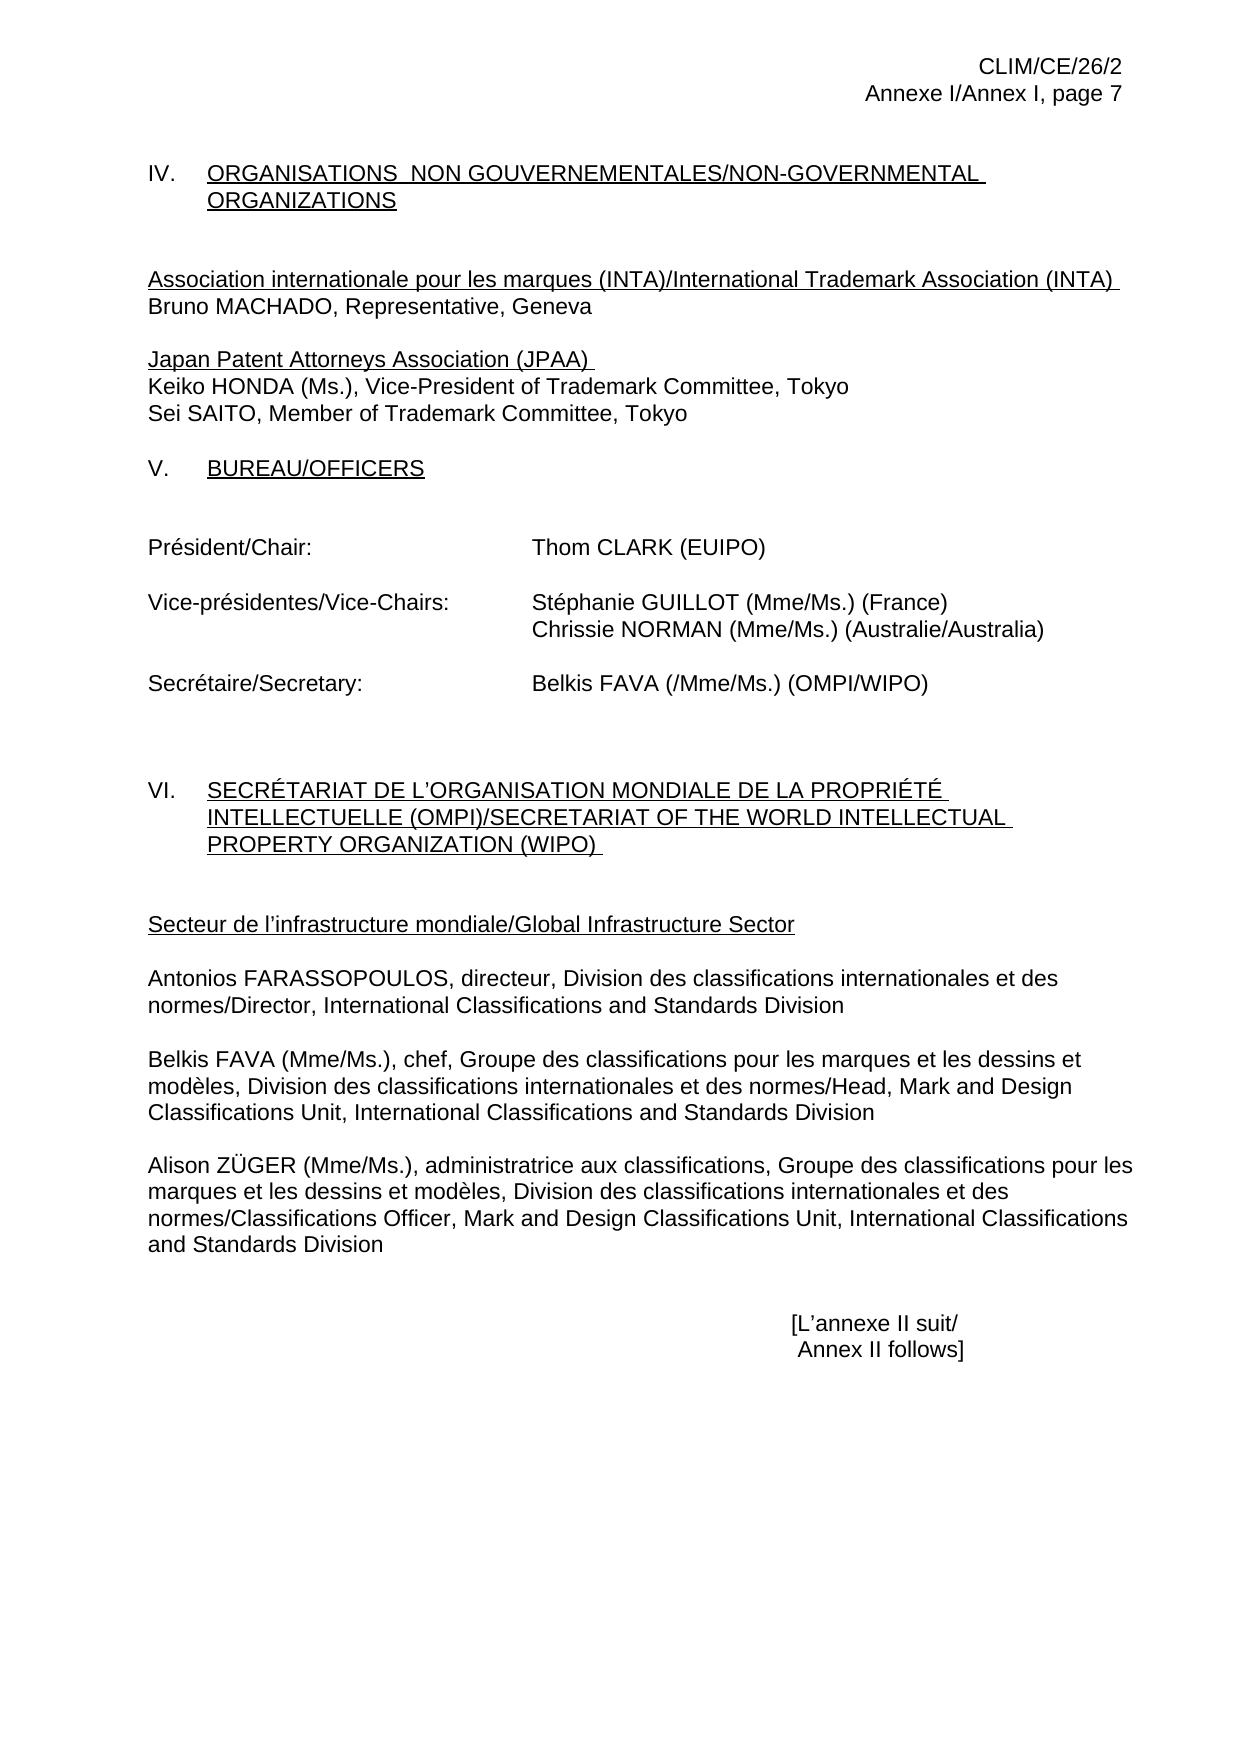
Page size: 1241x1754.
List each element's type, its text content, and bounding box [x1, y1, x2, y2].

text Secteur de l’infrastructure mondiale/Global Infrastructure Sector [148, 911, 1122, 938]
text Bruno MACHADO, Representative, Geneva [148, 293, 1122, 319]
text IV. ORGANISATIONS NON GOUVERNEMENTALES/NON-GOVERNMENTAL ORGANIZATIONS [148, 159, 1122, 213]
text Association internationale pour les marques (INTA)/International Trademark Association (INTA) [148, 266, 1122, 293]
text Belkis FAVA (Mme/Ms.), chef, Groupe des classifications pour les marques et les dessins et modèles, Division des classifications internationales et des normes/Head, Mark and Design Classifications Unit, International Classifications and Standards Division [148, 1046, 1137, 1126]
text Vice-présidentes/Vice-Chairs: Stéphanie GUILLOT (Mme/Ms.) (France) [148, 588, 1122, 615]
text V. BUREAU/OFFICERS [148, 454, 1122, 481]
text Chrissie NORMAN (Mme/Ms.) (Australie/Australia) [148, 615, 1122, 642]
text Alison ZÜGER (Mme/Ms.), administratrice aux classifications, Groupe des classifications pour les marques et les dessins et modèles, Division des classifications internationales et des normes/Classifications Officer, Mark and Design Classifications Unit, International Classifications and Standards Division [148, 1152, 1137, 1257]
text Japan Patent Attorneys Association (JPAA) [148, 346, 1122, 373]
text Antonios FARASSOPOULOS, directeur, Division des classifications internationales et des normes/Director, International Classifications and Standards Division [148, 965, 1137, 1019]
text Keiko HONDA (Ms.), Vice-President of Trademark Committee, Tokyo [148, 373, 1122, 400]
text [L’annexe II suit/ [620, 1310, 1122, 1336]
text VI. SECRÉTARIAT DE L’ORGANISATION MONDIALE DE LA PROPRIÉTÉ INTELLECTUELLE (OMPI)/SECRETARIAT OF THE WORLD INTELLECTUAL PROPERTY ORGANIZATION (WIPO) [148, 777, 1122, 858]
text Secrétaire/Secretary: Belkis FAVA (/Mme/Ms.) (OMPI/WIPO) [148, 669, 1122, 696]
text Sei SAITO, Member of Trademark Committee, Tokyo [148, 400, 1122, 427]
text Annex II follows] [620, 1336, 1122, 1363]
text Président/Chair: Thom CLARK (EUIPO) [148, 534, 1122, 561]
